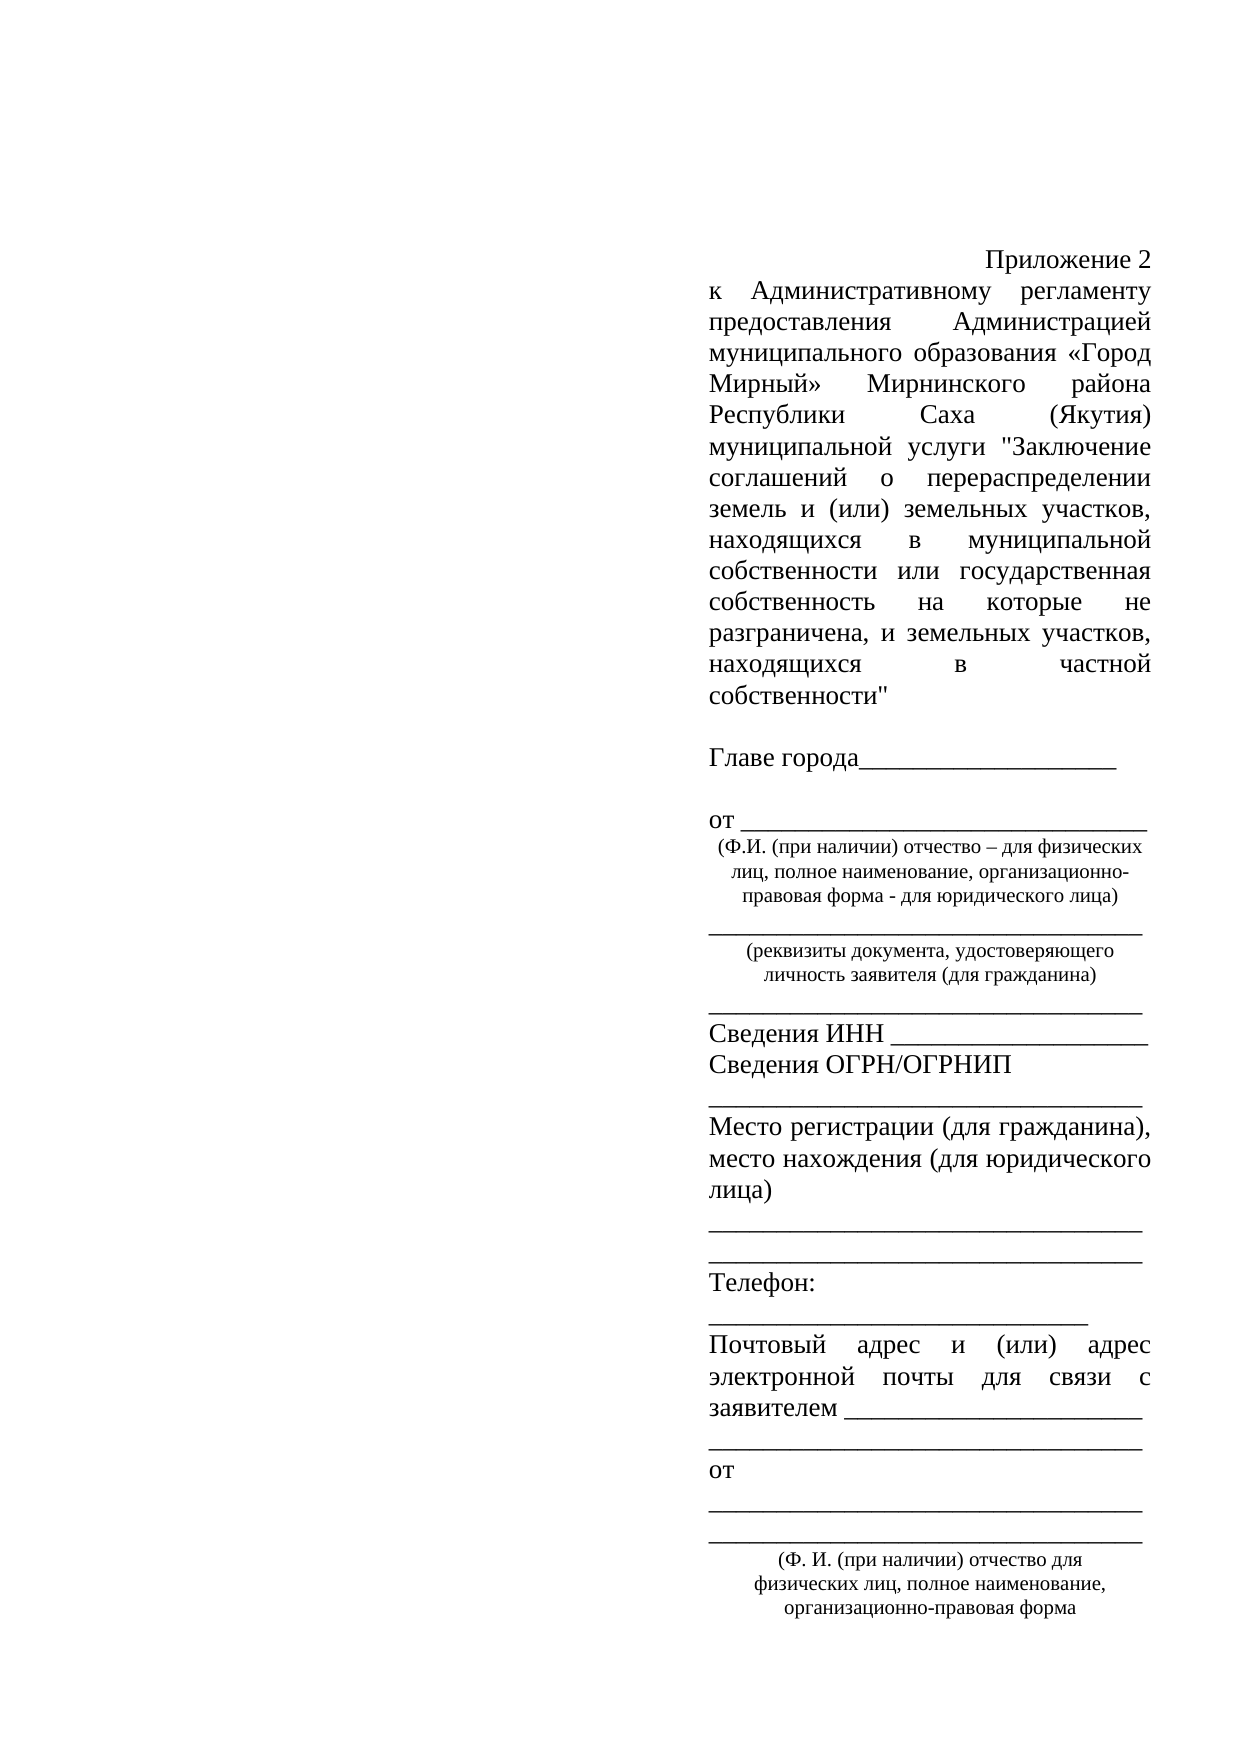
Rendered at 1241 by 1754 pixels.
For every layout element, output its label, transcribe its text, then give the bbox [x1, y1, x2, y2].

text (реквизиты документа, удостоверяющего личность заявителя (для гражданина) [709, 938, 1152, 986]
text Сведения ИНН ___________________ [709, 1017, 1152, 1048]
text Место регистрации (для гражданина), место нахождения (для юридического лица) [709, 1111, 1152, 1204]
text ________________________________ [709, 986, 1152, 1017]
text (Ф. И. (при наличии) отчество для [709, 1547, 1152, 1571]
text от ______________________________ [709, 803, 1152, 834]
text ________________________________ [709, 1235, 1152, 1266]
text организационно-правовая форма [709, 1595, 1152, 1619]
text ________________________________ [709, 1204, 1152, 1235]
text Сведения ОГРН/ОГРНИП ________________________________ [709, 1048, 1152, 1111]
text ________________________________ [709, 907, 1152, 938]
text Главе города___________________ [709, 741, 1152, 772]
text Телефон: ____________________________ [709, 1266, 1152, 1328]
text ________________________________ [709, 1515, 1152, 1547]
text физических лиц, полное наименование, [709, 1571, 1152, 1595]
text от ________________________________ [709, 1453, 1152, 1515]
text Почтовый адрес и (или) адрес электронной почты для связи с заявителем ______________________ [709, 1328, 1152, 1422]
text к Административному регламенту предоставления Администрацией муниципального образования «Город Мирный» Мирнинского района Республики Саха (Якутия) муниципальной услуги "Заключение соглашений о перераспределении земель и (или) земельных участков, находящихся в муниципальной собственности или государственная собственность на которые не разграничена, и земельных участков, находящихся в частной собственности" [709, 274, 1152, 710]
text Приложение 2 [177, 243, 1152, 274]
text (Ф.И. (при наличии) отчество – для физических лиц, полное наименование, организационно-правовая форма - для юридического лица) [709, 834, 1152, 907]
text ________________________________ [709, 1422, 1152, 1453]
